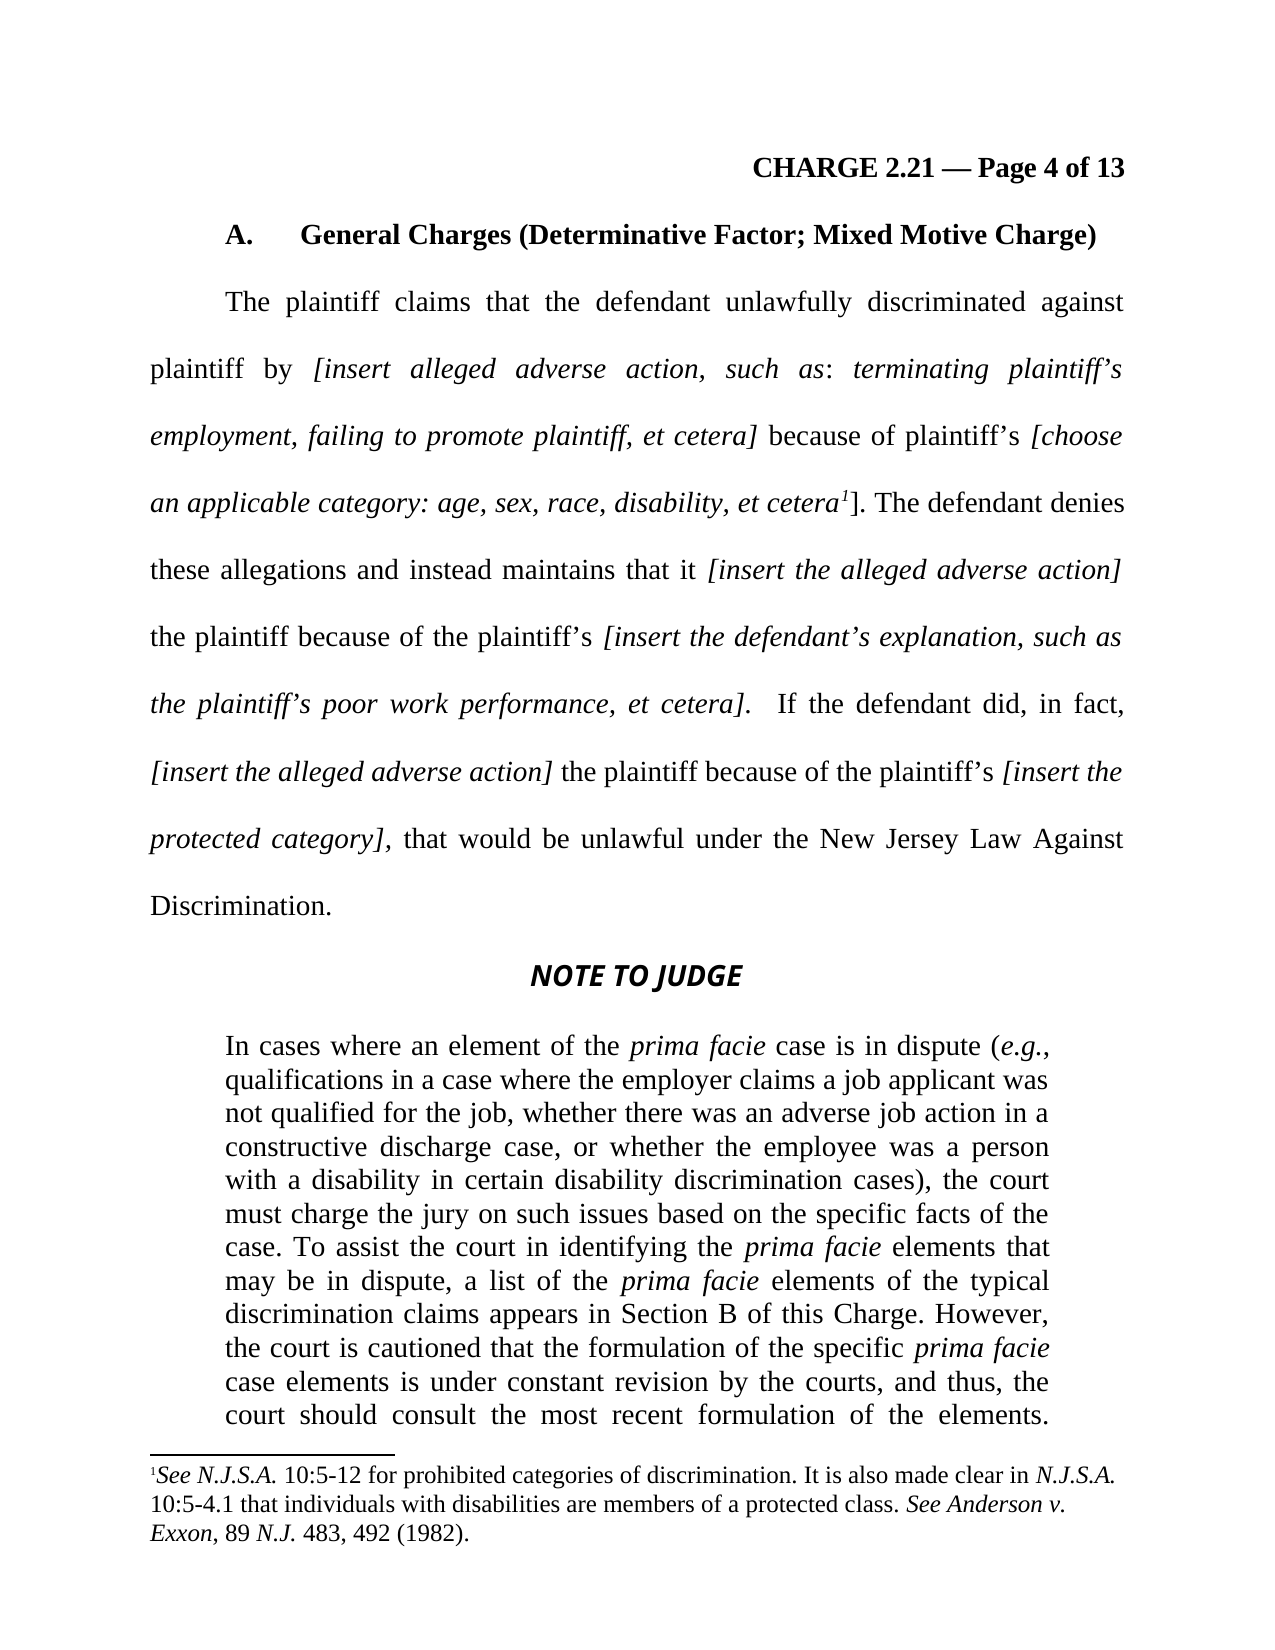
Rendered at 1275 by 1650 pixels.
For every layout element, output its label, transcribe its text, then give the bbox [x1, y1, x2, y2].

text The plaintiff claims that the defendant unlawfully discriminated against plaintiff by [insert alleged adverse action, such as: terminating plaintiff’s employment, failing to promote plaintiff, et cetera] because of plaintiff’s [choose an applicable category: age, sex, race, disability, et cetera1]. The defendant denies these allegations and instead maintains that it [insert the alleged adverse action] the plaintiff because of the plaintiff’s [insert the defendant’s explanation, such as the plaintiff’s poor work performance, et cetera]. If the defendant did, in fact, [insert the alleged adverse action] the plaintiff because of the plaintiff’s [insert the protected category], that would be unlawful under the New Jersey Law Against Discrimination. [150, 284, 1125, 921]
text A. General Charges (Determinative Factor; Mixed Motive Charge) [225, 217, 1125, 251]
subtitle Note to JUDGE [150, 955, 1125, 995]
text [225, 1028, 1050, 1431]
